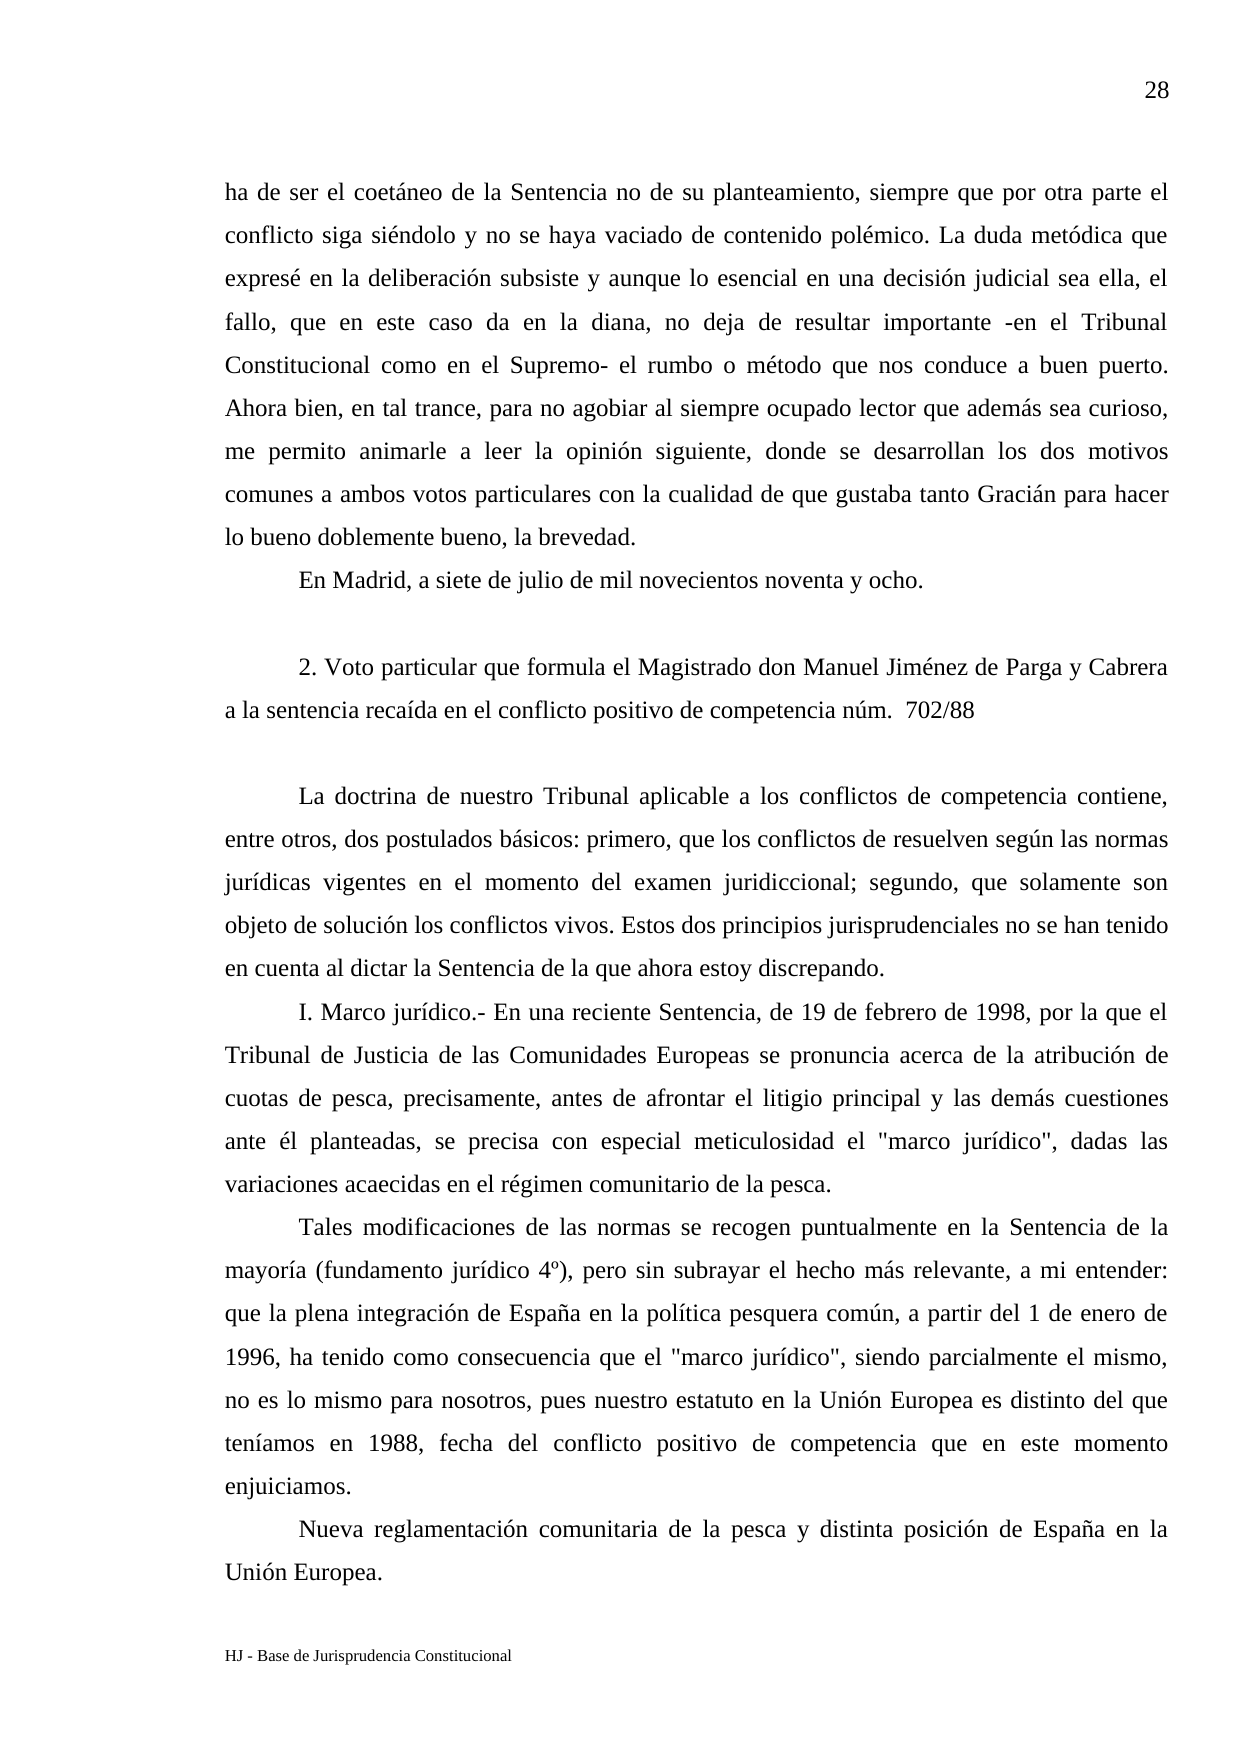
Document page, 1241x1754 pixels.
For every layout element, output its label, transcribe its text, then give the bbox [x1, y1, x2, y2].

text En Madrid, a siete de julio de mil novecientos noventa y ocho. [224, 565, 1169, 594]
text I. Marco jurídico.- En una reciente Sentencia, de 19 de febrero de 1998, por la que el Tribunal de Justicia de las Comunidades Europeas se pronuncia acerca de la atribución de cuotas de pesca, precisamente, antes de afrontar el litigio principal y las demás cuestiones ante él planteadas, se precisa con especial meticulosidad el "marco jurídico", dadas las variaciones acaecidas en el régimen comunitario de la pesca. [224, 997, 1169, 1198]
text Nueva reglamentación comunitaria de la pesca y distinta posición de España en la Unión Europea. [224, 1514, 1169, 1586]
text La doctrina de nuestro Tribunal aplicable a los conflictos de competencia contiene, entre otros, dos postulados básicos: primero, que los conflictos de resuelven según las normas jurídicas vigentes en el momento del examen juridiccional; segundo, que solamente son objeto de solución los conflictos vivos. Estos dos principios jurisprudenciales no se han tenido en cuenta al dictar la Sentencia de la que ahora estoy discrepando. [224, 781, 1169, 982]
text 2. Voto particular que formula el Magistrado don Manuel Jiménez de Parga y Cabrera a la sentencia recaída en el conflicto positivo de competencia núm. 702/88 [224, 652, 1169, 723]
text Tales modificaciones de las normas se recogen puntualmente en la Sentencia de la mayoría (fundamento jurídico 4º), pero sin subrayar el hecho más relevante, a mi entender: que la plena integración de España en la política pesquera común, a partir del 1 de enero de 1996, ha tenido como consecuencia que el "marco jurídico", siendo parcialmente el mismo, no es lo mismo para nosotros, pues nuestro estatuto en la Unión Europea es distinto del que teníamos en 1988, fecha del conflicto positivo de competencia que en este momento enjuiciamos. [224, 1212, 1169, 1500]
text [224, 177, 1169, 551]
